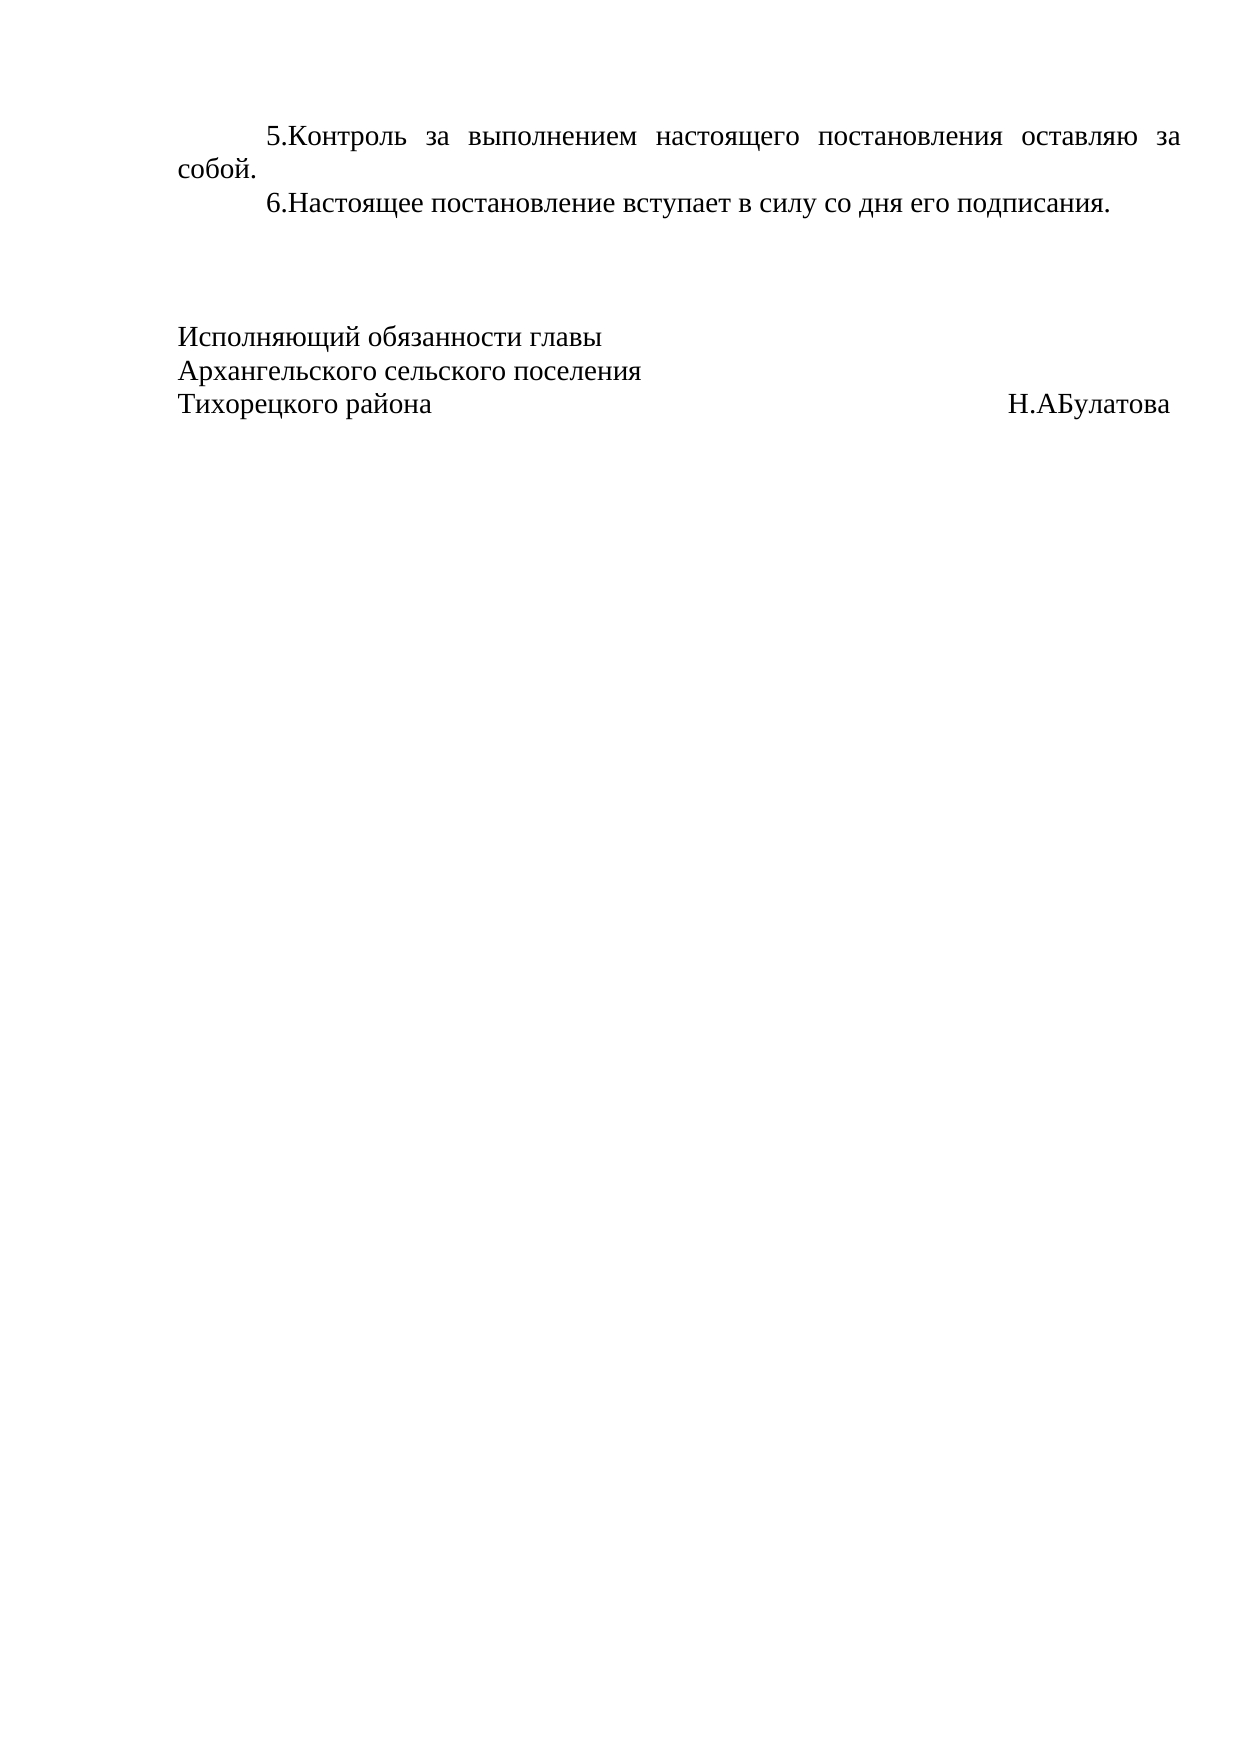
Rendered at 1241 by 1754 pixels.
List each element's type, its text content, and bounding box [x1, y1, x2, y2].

text Исполняющий обязанности главы [177, 319, 1181, 353]
text Тихорецкого района Н.АБулатова [177, 386, 1181, 420]
text 5.Контроль за выполнением настоящего постановления оставляю за собой. [177, 118, 1181, 185]
text 6.Настоящее постановление вступает в силу со дня его подписания. [177, 185, 1181, 219]
text Архангельского сельского поселения [177, 353, 1181, 386]
